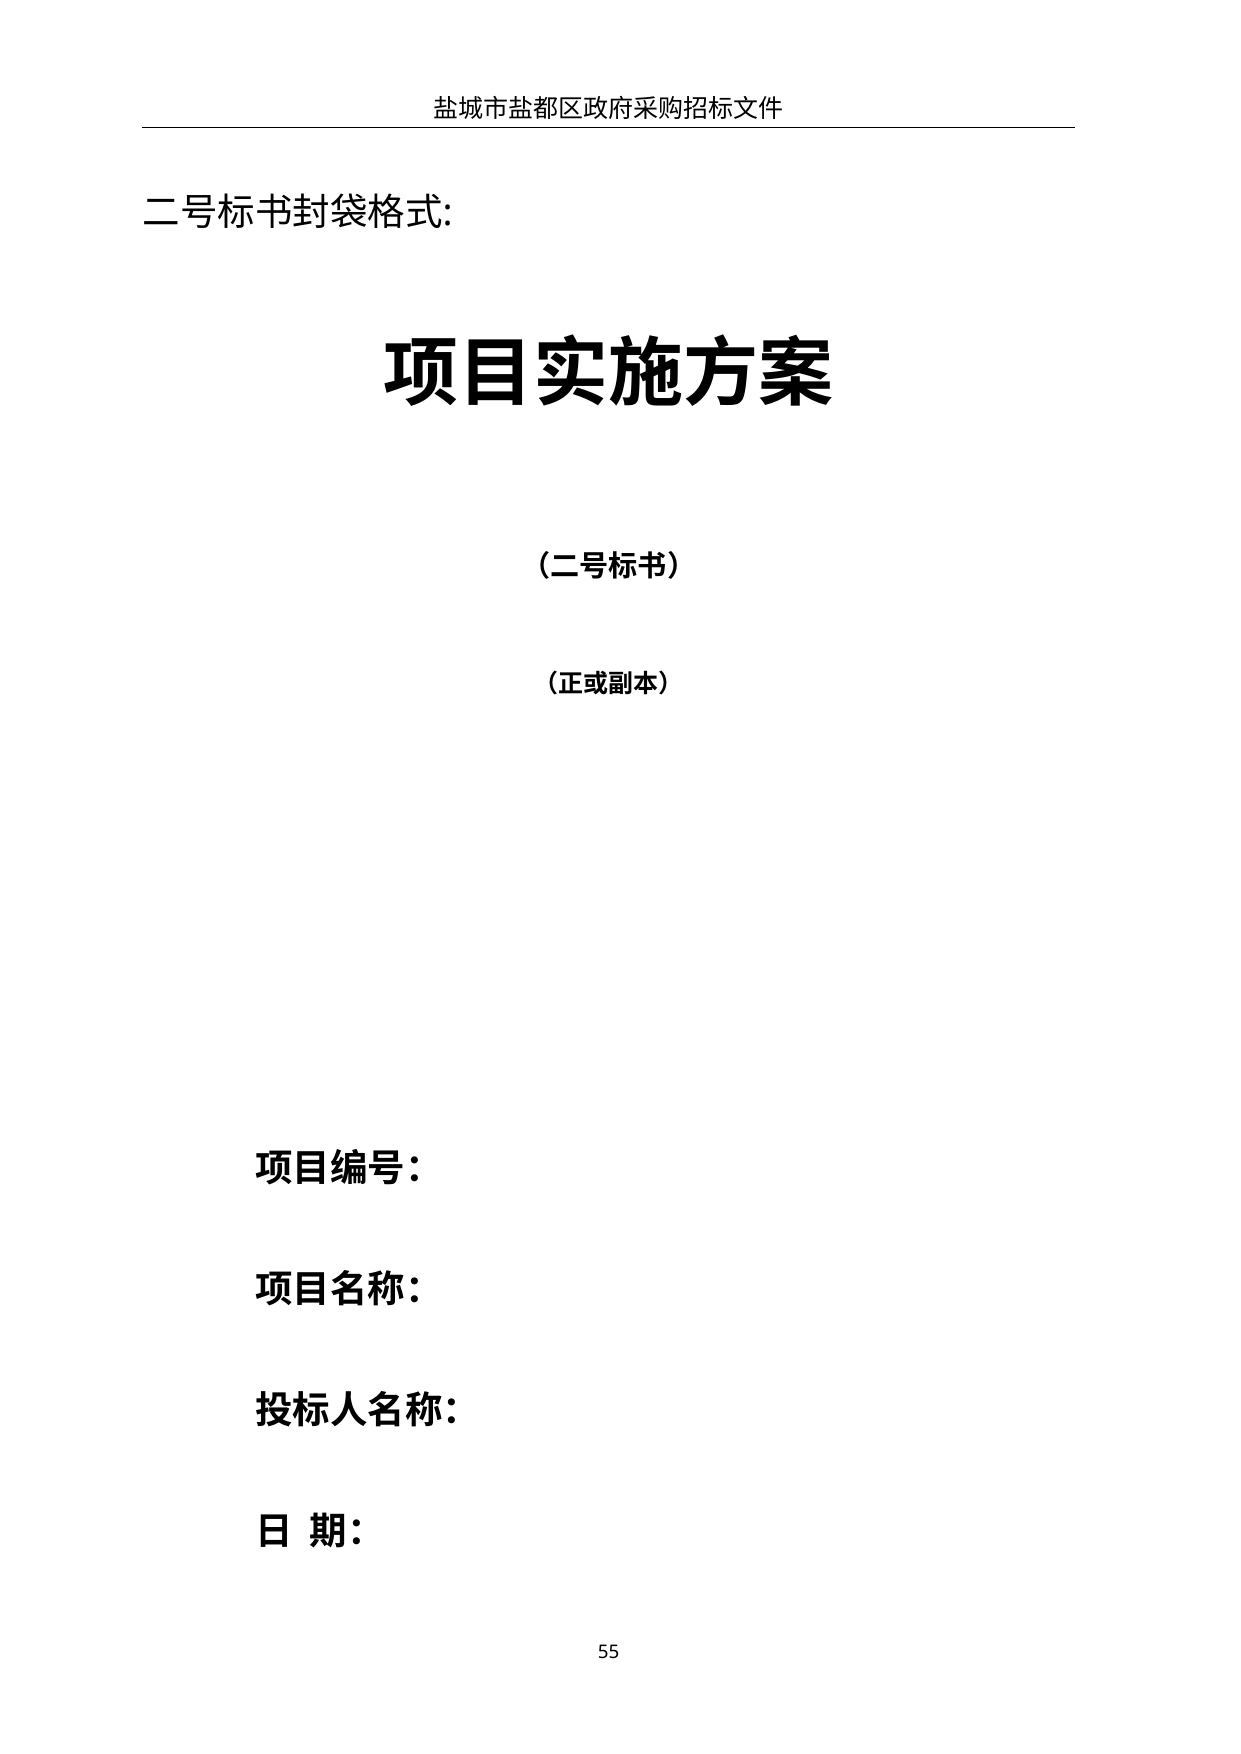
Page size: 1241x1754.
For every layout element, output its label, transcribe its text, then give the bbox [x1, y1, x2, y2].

text 项目名称： [142, 1256, 1075, 1316]
text （正或副本） [142, 652, 1075, 712]
subtitle （二号标书） [142, 533, 1075, 594]
text 投标人名称： [142, 1377, 1075, 1437]
subtitle 二号标书封袋格式: [142, 179, 1075, 239]
text 日 期： [142, 1498, 1075, 1558]
subtitle 项目实施方案 [142, 306, 1075, 427]
text 项目编号： [142, 1135, 1075, 1196]
